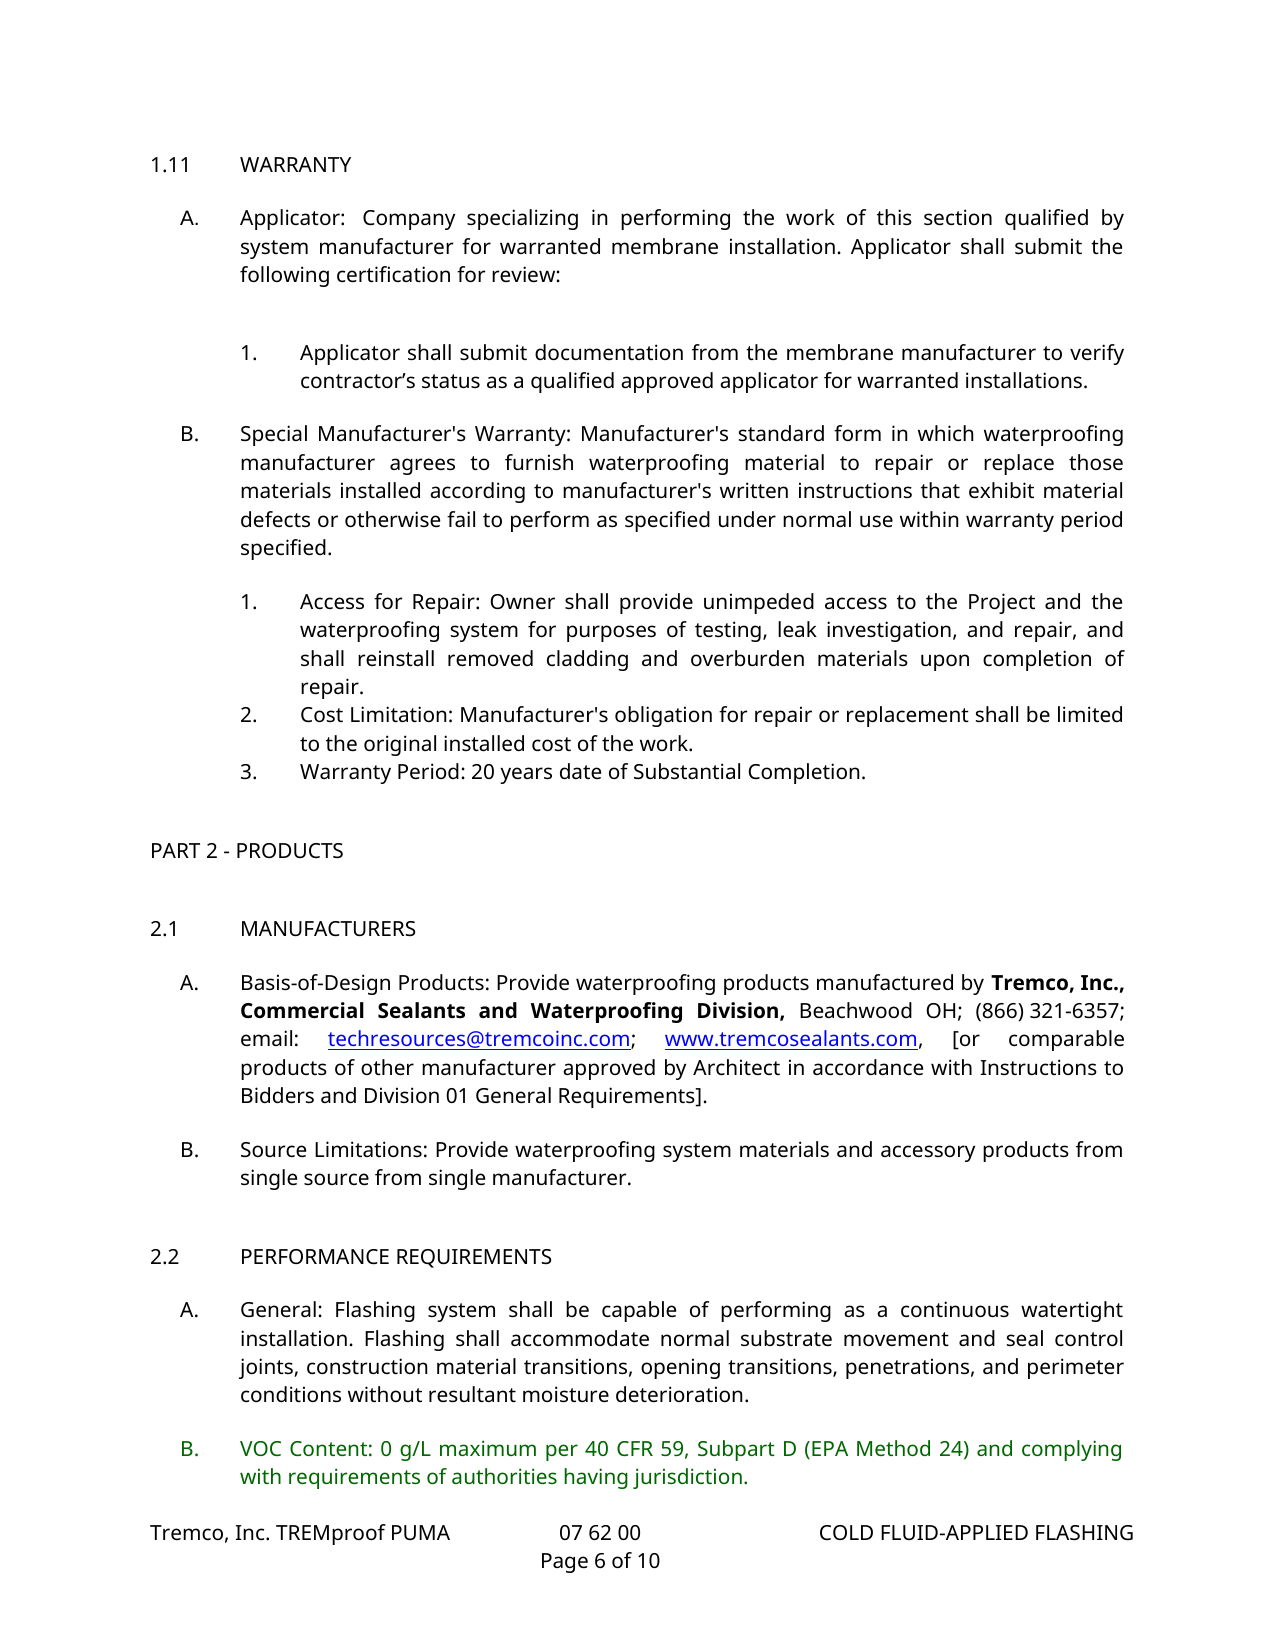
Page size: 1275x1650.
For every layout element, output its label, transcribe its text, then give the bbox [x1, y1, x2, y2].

text Access for Repair: Owner shall provide unimpeded access to the Project and the waterproofing system for purposes of testing, leak investigation, and repair, and shall reinstall removed cladding and overburden materials upon completion of repair. [240, 587, 1125, 701]
text Warranty Period: 20 years date of Substantial Completion. [240, 757, 1125, 786]
text PRODUCTS [150, 836, 1125, 864]
text Special Manufacturer's Warranty: Manufacturer's standard form in which waterproofing manufacturer agrees to furnish waterproofing material to repair or replace those materials installed according to manufacturer's written instructions that exhibit material defects or otherwise fail to perform as specified under normal use within warranty period specified. [180, 419, 1125, 562]
text Applicator shall submit documentation from the membrane manufacturer to verify contractor’s status as a qualified approved applicator for warranted installations. [240, 338, 1125, 394]
text PERFORMANCE REQUIREMENTS [150, 1242, 1125, 1270]
text VOC Content: 0 g/L maximum per 40 CFR 59, Subpart D (EPA Method 24) and complying with requirements of authorities having jurisdiction. [180, 1434, 1125, 1491]
text Basis-of-Design Products: Provide waterproofing products manufactured by Tremco, Inc., Commercial Sealants and Waterproofing Division, Beachwood OH; (866) 321-6357; email: techresources@tremcoinc.com; www.tremcosealants.com, [or comparable products of other manufacturer approved by Architect in accordance with Instructions to Bidders and Division 01 General Requirements]. [180, 968, 1125, 1110]
text MANUFACTURERS [150, 914, 1125, 943]
text Source Limitations: Provide waterproofing system materials and accessory products from single source from single manufacturer. [180, 1135, 1125, 1192]
text WARRANTY [150, 150, 1125, 178]
text Cost Limitation: Manufacturer's obligation for repair or replacement shall be limited to the original installed cost of the work. [240, 701, 1125, 757]
text General: Flashing system shall be capable of performing as a continuous watertight installation. Flashing shall accommodate normal substrate movement and seal control joints, construction material transitions, opening transitions, penetrations, and perimeter conditions without resultant moisture deterioration. [180, 1295, 1125, 1409]
text Applicator: Company specializing in performing the work of this section qualified by system manufacturer for warranted membrane installation. Applicator shall submit the following certification for review: [180, 203, 1125, 289]
